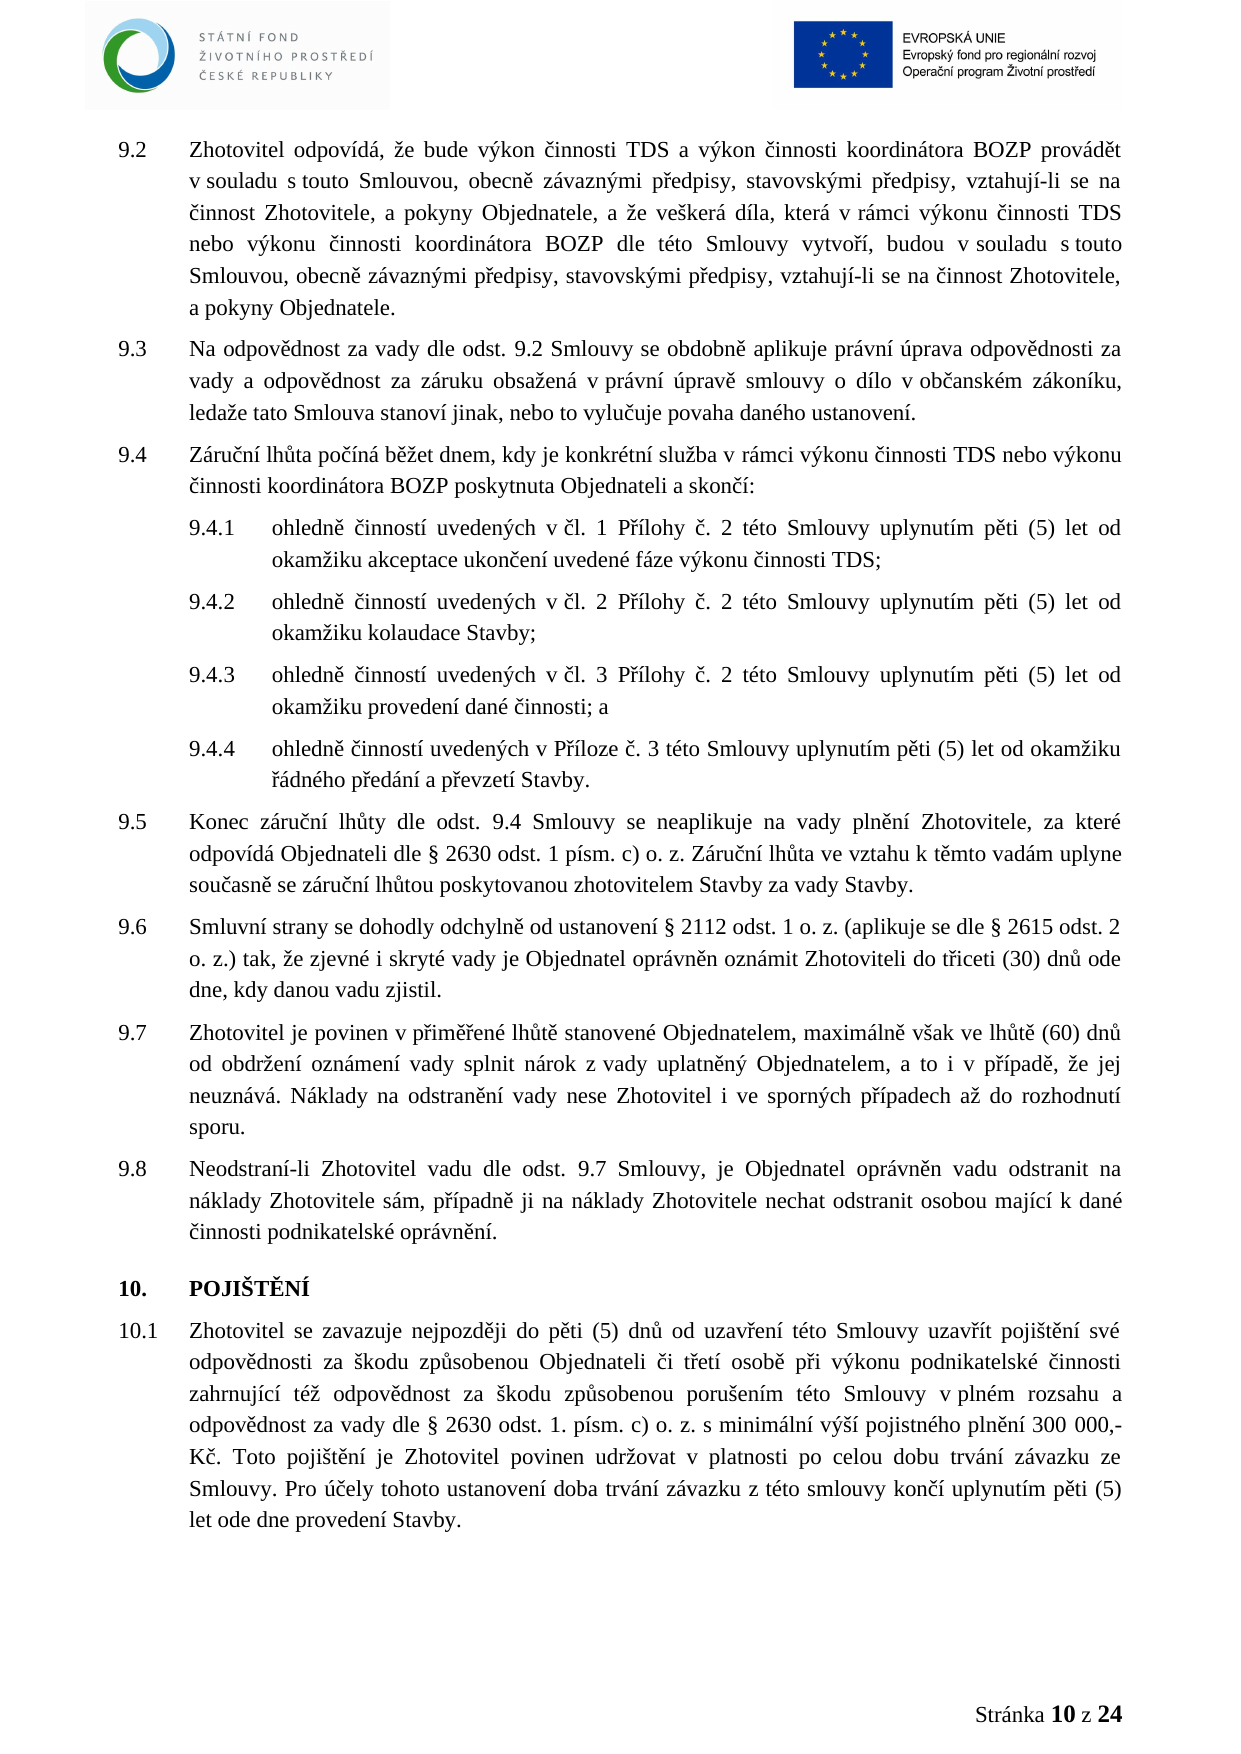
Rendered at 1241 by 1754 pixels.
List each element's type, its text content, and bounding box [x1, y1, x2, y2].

text Zhotovitel se zavazuje nejpozději do pěti (5) dnů od uzavření této Smlouvy uzavřít pojištění své odpovědnosti za škodu způsobenou Objednateli či třetí osobě při výkonu podnikatelské činnosti zahrnující též odpovědnost za škodu způsobenou porušením této Smlouvy v plném rozsahu a odpovědnost za vady dle § 2630 odst. 1. písm. c) o. z. s minimální výší pojistného plnění 300 000,- Kč. Toto pojištění je Zhotovitel povinen udržovat v platnosti po celou dobu trvání závazku ze Smlouvy. Pro účely tohoto ustanovení doba trvání závazku z této smlouvy končí uplynutím pěti (5) let ode dne provedení Stavby. [118, 1317, 1122, 1533]
text Konec záruční lhůty dle odst. 9.4 Smlouvy se neaplikuje na vady plnění Zhotovitele, za které odpovídá Objednateli dle § 2630 odst. 1 písm. c) o. z. Záruční lhůta ve vztahu k těmto vadám uplyne současně se záruční lhůtou poskytovanou zhotovitelem Stavby za vady Stavby. [118, 808, 1122, 898]
picture [772, 0, 1123, 110]
text Na odpovědnost za vady dle odst. 9.2 Smlouvy se obdobně aplikuje právní úprava odpovědnosti za vady a odpovědnost za záruku obsažená v právní úpravě smlouvy o dílo v občanském zákoníku, ledaže tato Smlouva stanoví jinak, nebo to vylučuje povaha daného ustanovení. [118, 336, 1122, 425]
text Smluvní strany se dohodly odchylně od ustanovení § 2112 odst. 1 o. z. (aplikuje se dle § 2615 odst. 2 o. z.) tak, že zjevné i skryté vady je Objednatel oprávněn oznámit Zhotoviteli do třiceti (30) dnů ode dne, kdy danou vadu zjistil. [118, 913, 1122, 1003]
list ohledně činností uvedených v čl. 1 Přílohy č. 2 této Smlouvy uplynutím pěti (5) let od okamžiku akceptace ukončení uvedené fáze výkonu činnosti TDS; [189, 514, 1122, 572]
text Záruční lhůta počíná běžet dnem, kdy je konkrétní služba v rámci výkonu činnosti TDS nebo výkonu činnosti koordinátora BOZP poskytnuta Objednateli a skončí: [118, 441, 1122, 498]
picture [85, 1, 390, 110]
list ohledně činností uvedených v čl. 2 Přílohy č. 2 této Smlouvy uplynutím pěti (5) let od okamžiku kolaudace Stavby; [189, 588, 1122, 646]
text Neodstraní-li Zhotovitel vadu dle odst. 9.7 Smlouvy, je Objednatel oprávněn vadu odstranit na náklady Zhotovitele sám, případně ji na náklady Zhotovitele nechat odstranit osobou mající k dané činnosti podnikatelské oprávnění. [118, 1155, 1122, 1245]
list ohledně činností uvedených v čl. 3 Přílohy č. 2 této Smlouvy uplynutím pěti (5) let od okamžiku provedení dané činnosti; a [189, 661, 1122, 719]
text POJIŠTĚNÍ [118, 1275, 1122, 1301]
list ohledně činností uvedených v Příloze č. 3 této Smlouvy uplynutím pěti (5) let od okamžiku řádného předání a převzetí Stavby. [189, 735, 1122, 793]
text Zhotovitel je povinen v přiměřené lhůtě stanovené Objednatelem, maximálně však ve lhůtě (60) dnů od obdržení oznámení vady splnit nárok z vady uplatněný Objednatelem, a to i v případě, že jej neuznává. Náklady na odstranění vady nese Zhotovitel i ve sporných případech až do rozhodnutí sporu. [118, 1018, 1122, 1139]
text Zhotovitel odpovídá, že bude výkon činnosti TDS a výkon činnosti koordinátora BOZP provádět v souladu s touto Smlouvou, obecně závaznými předpisy, stavovskými předpisy, vztahují-li se na činnost Zhotovitele, a pokyny Objednatele, a že veškerá díla, která v rámci výkonu činnosti TDS nebo výkonu činnosti koordinátora BOZP dle této Smlouvy vytvoří, budou v souladu s touto Smlouvou, obecně závaznými předpisy, stavovskými předpisy, vztahují-li se na činnost Zhotovitele, a pokyny Objednatele. [118, 136, 1122, 320]
